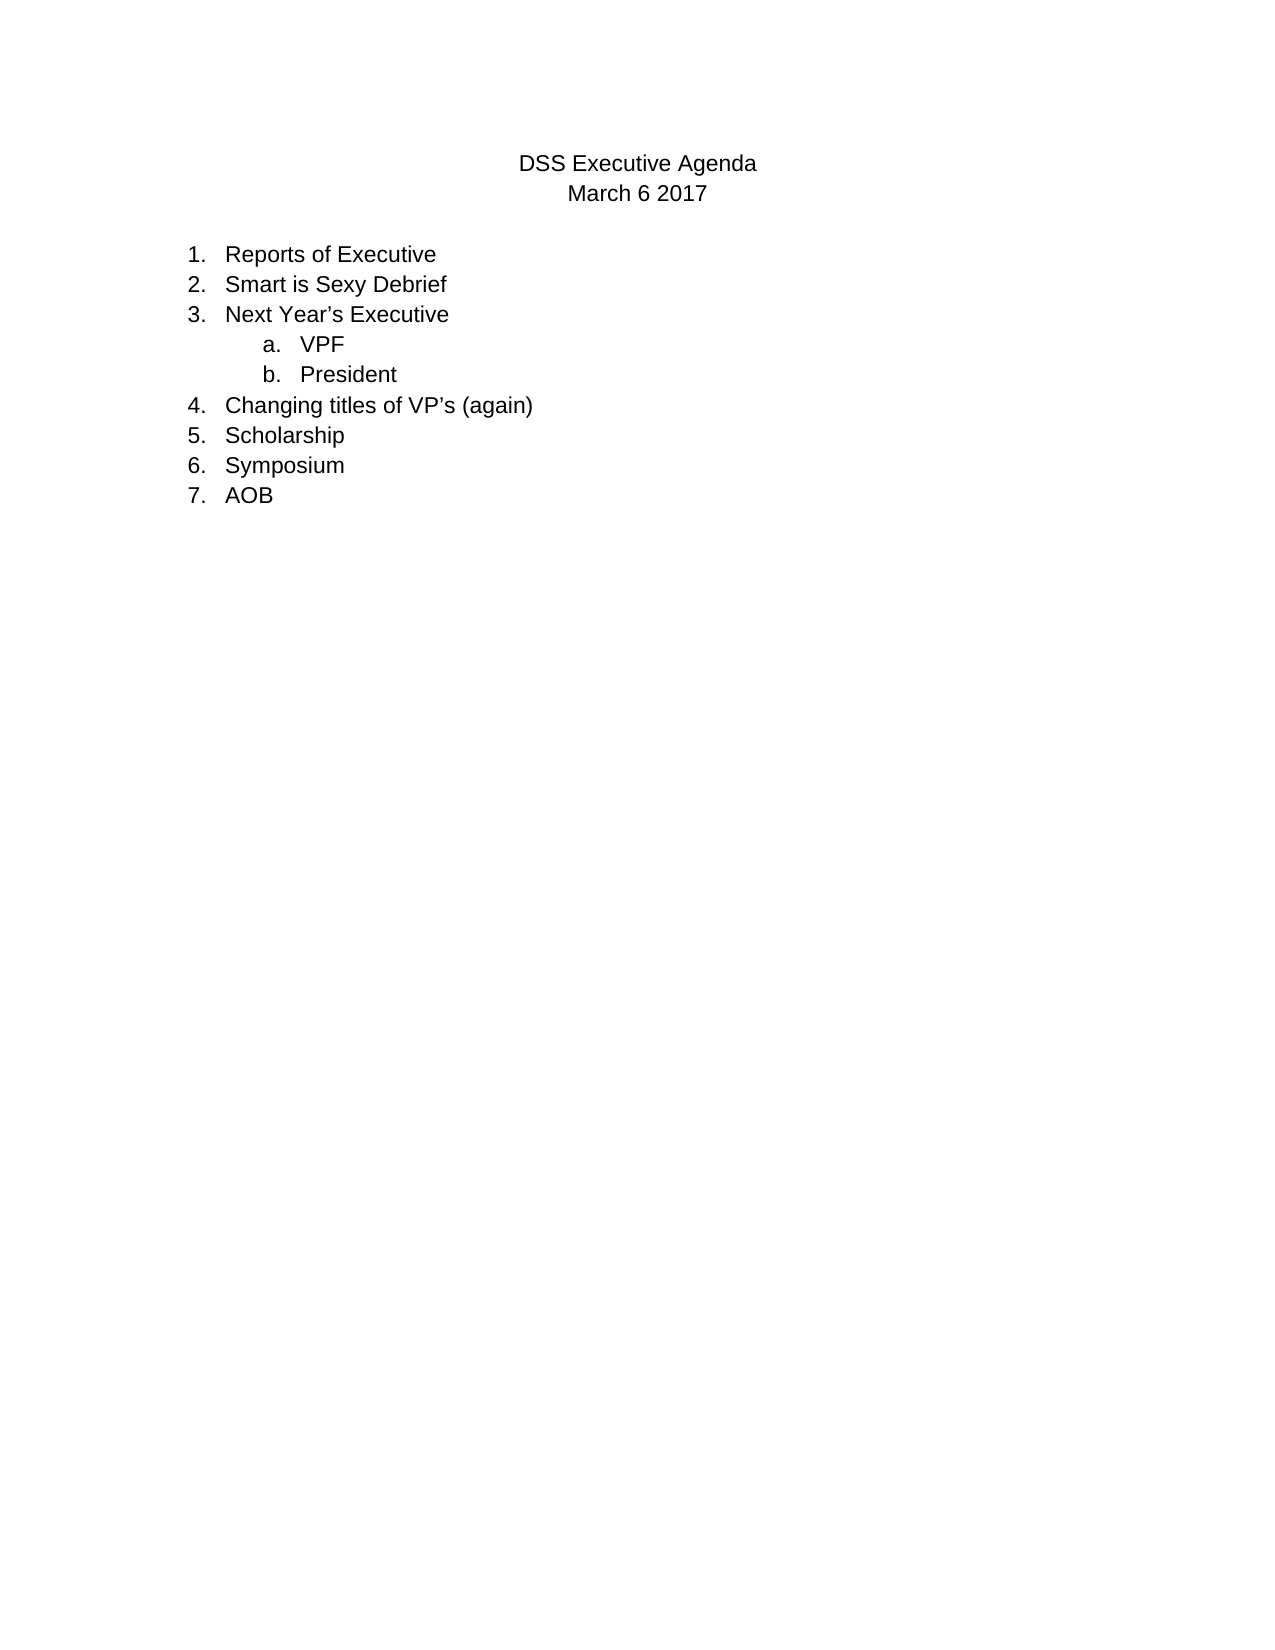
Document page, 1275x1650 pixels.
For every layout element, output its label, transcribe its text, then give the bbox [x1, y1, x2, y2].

text March 6 2017 [150, 180, 1125, 207]
list Symposium [187, 452, 1125, 478]
list President [262, 361, 1125, 388]
list VPF [262, 331, 1125, 358]
list Reports of Executive [187, 241, 1125, 267]
list AOB [187, 482, 1125, 509]
list Scholarship [187, 422, 1125, 448]
list Smart is Sexy Debrief [187, 271, 1125, 297]
text DSS Executive Agenda [150, 150, 1125, 176]
list Changing titles of VP’s (again) [187, 392, 1125, 418]
list Next Year’s Executive [187, 301, 1125, 327]
